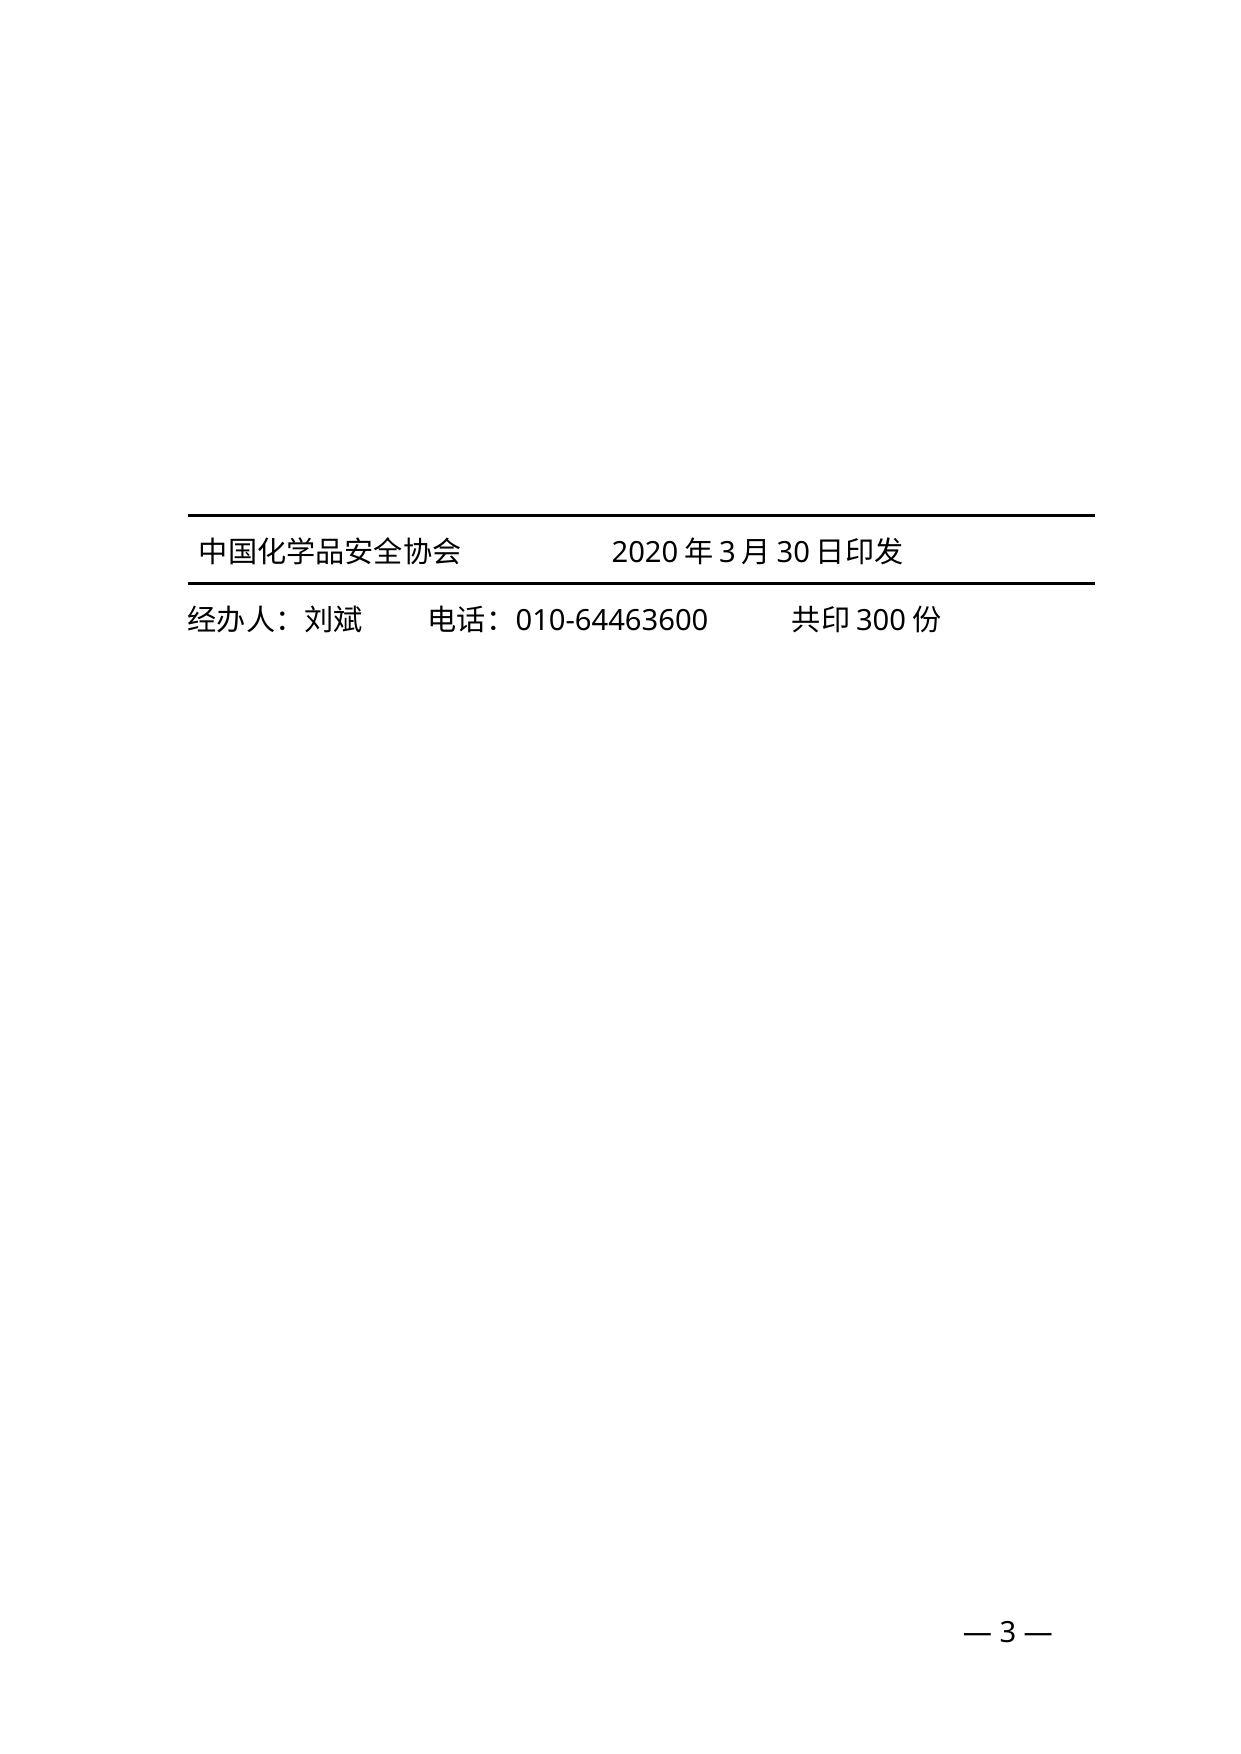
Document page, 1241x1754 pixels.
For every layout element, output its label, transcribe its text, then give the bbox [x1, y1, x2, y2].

text 经办人：刘斌 电话：010-64463600 共印300份 [187, 585, 1103, 650]
table_header 中国化学品安全协会 2020年3月30日印发 [188, 517, 1095, 582]
